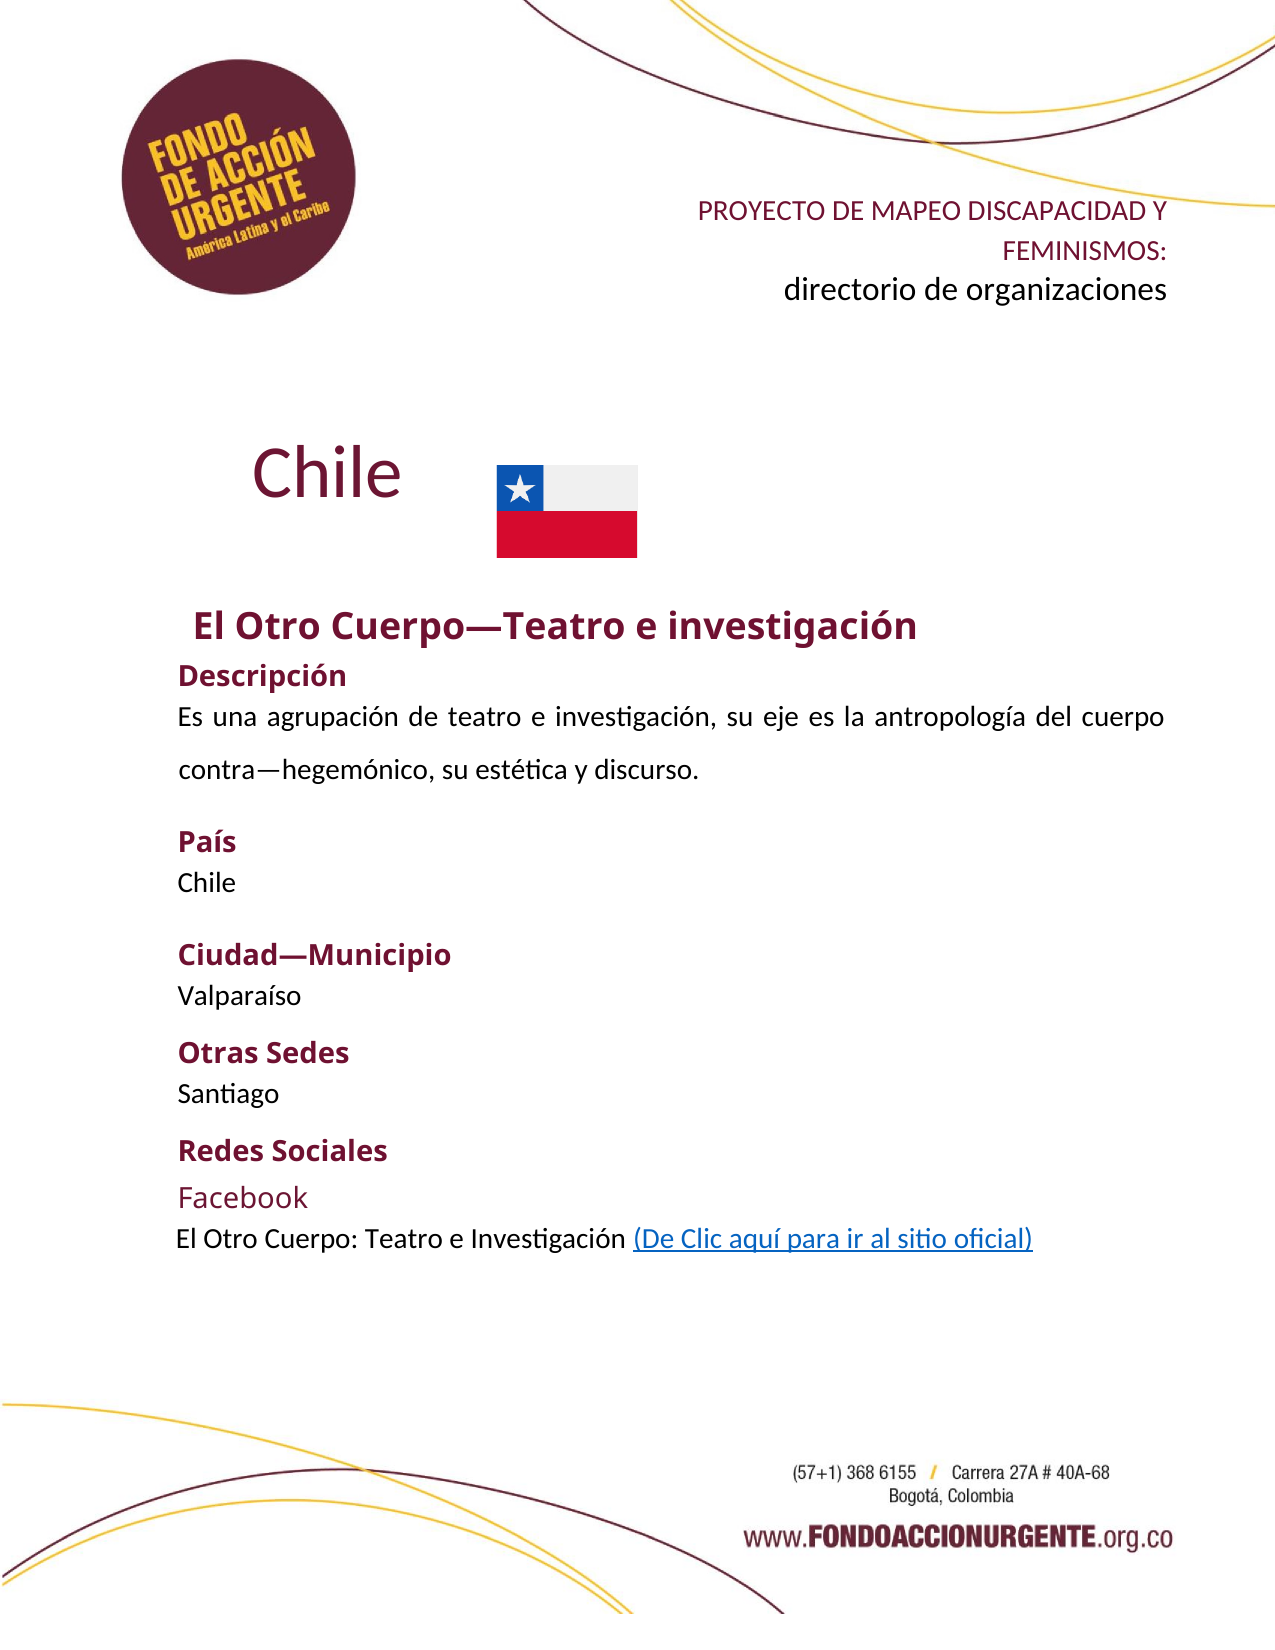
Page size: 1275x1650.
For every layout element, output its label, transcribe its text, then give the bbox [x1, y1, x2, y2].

subtitle Descripción [177, 655, 1167, 694]
subtitle Redes Sociales [177, 1130, 1167, 1170]
text Valparaíso [177, 977, 1167, 1013]
text Santiago [177, 1075, 1167, 1111]
picture [480, 429, 653, 593]
text El Otro Cuerpo: Teatro e Investigación (De Clic aquí para ir al sitio oficial) [176, 1220, 1167, 1255]
picture [0, 0, 1275, 349]
subtitle El Otro Cuerpo—Teatro e investigación [192, 599, 1167, 651]
text Es una agrupación de teatro e investigación, su eje es la antropología del cuerpo contra—hegemónico, su estética y discurso. [177, 698, 1166, 787]
subtitle Otras Sedes [177, 1032, 1167, 1072]
text Chile [177, 864, 1166, 899]
subtitle País [177, 821, 1167, 861]
subtitle Ciudad—Municipio [177, 934, 1167, 974]
subtitle Facebook [177, 1177, 1167, 1217]
picture [0, 1254, 1275, 1614]
